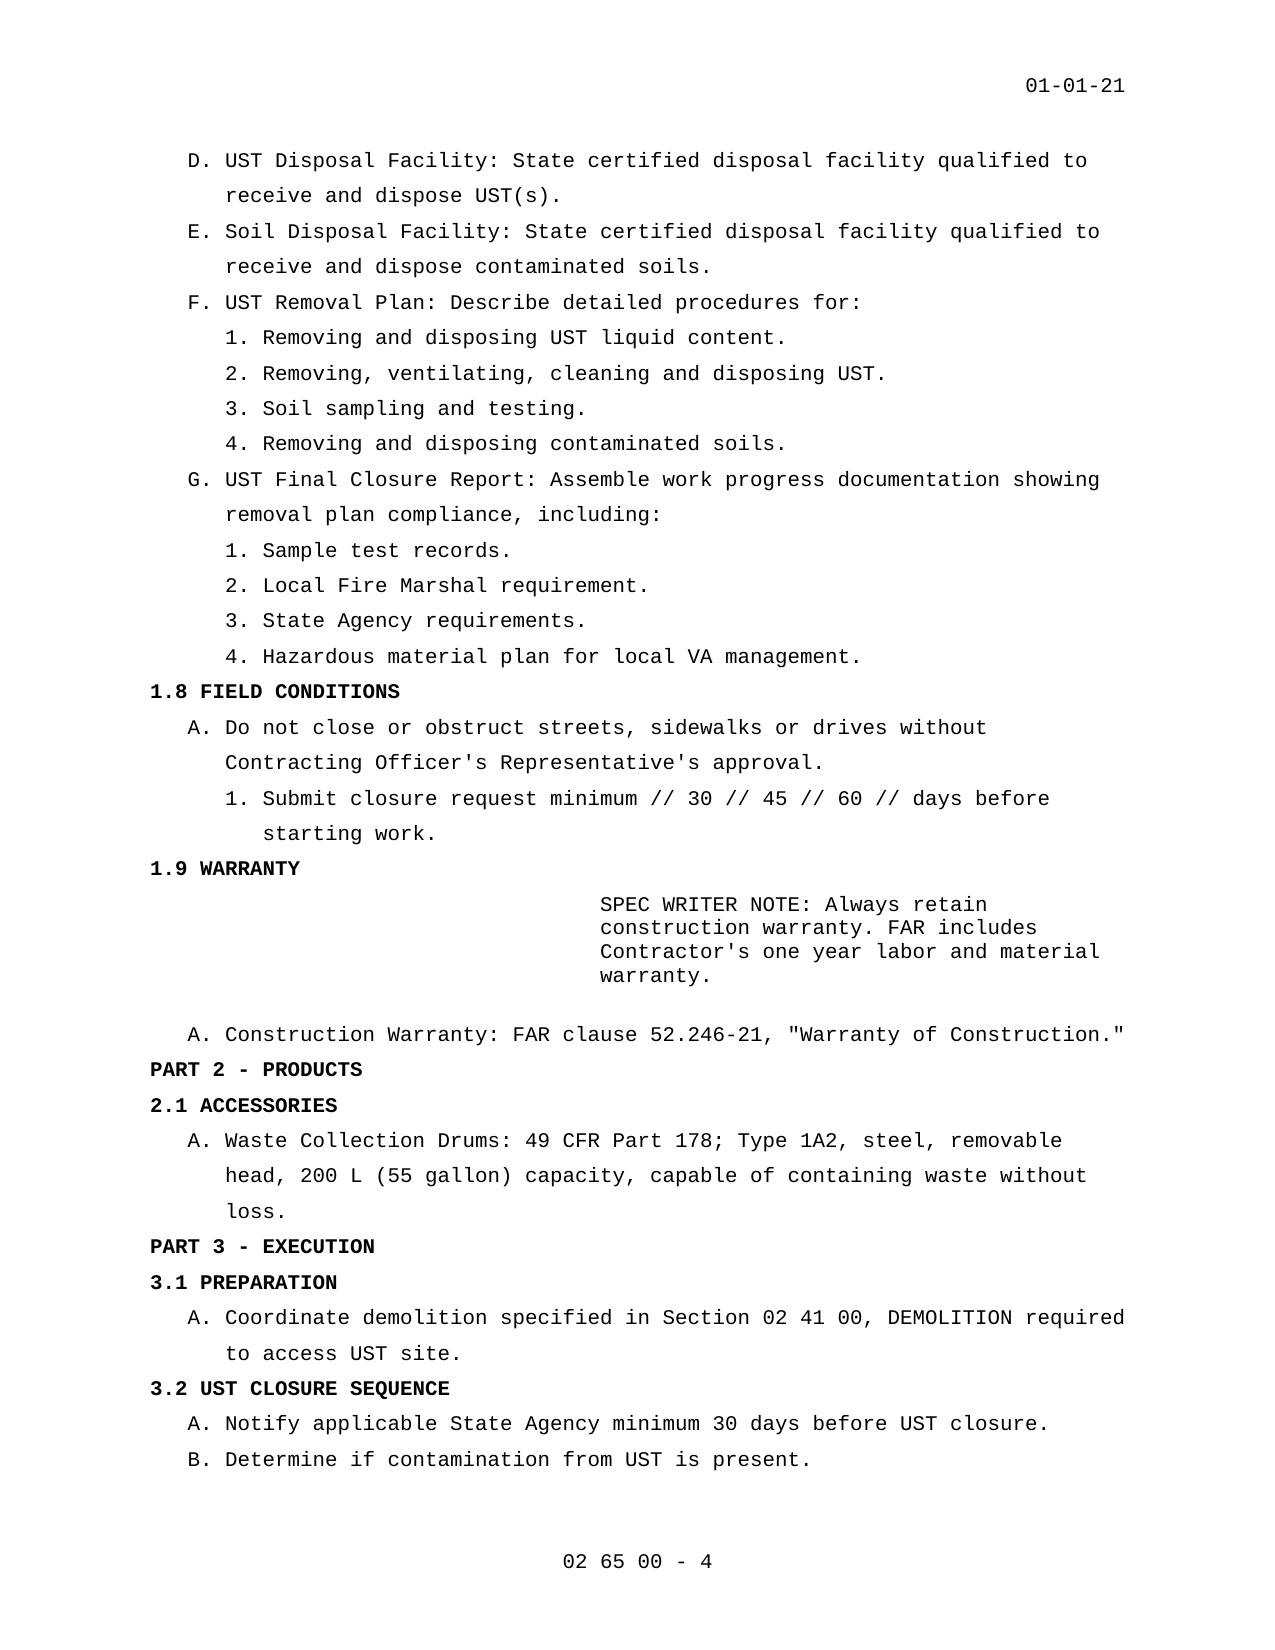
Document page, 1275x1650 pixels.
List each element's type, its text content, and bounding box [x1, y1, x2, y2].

text ACCESSORIES [150, 1094, 1125, 1118]
text Soil sampling and testing. [225, 398, 1125, 422]
text Soil Disposal Facility: State certified disposal facility qualified to receive and dispose contaminated soils. [187, 221, 1125, 280]
text Notify applicable State Agency minimum 30 days before UST closure. [187, 1413, 1125, 1437]
text Construction Warranty: FAR clause 52.246-21, "Warranty of Construction." [187, 1024, 1125, 1047]
text PREPARATION [150, 1272, 1125, 1295]
text Sample test records. [225, 539, 1125, 563]
text Submit closure request minimum // 30 // 45 // 60 // days before starting work. [225, 787, 1125, 847]
text Local Fire Marshal requirement. [225, 575, 1125, 599]
text FIELD CONDITIONS [150, 681, 1125, 705]
text UST Disposal Facility: State certified disposal facility qualified to receive and dispose UST(s). [187, 150, 1125, 209]
text State Agency requirements. [225, 610, 1125, 634]
text UST CLOSURE SEQUENCE [150, 1378, 1125, 1402]
text Coordinate demolition specified in Section 02 41 00, DEMOLITION required to access UST site. [187, 1307, 1125, 1366]
text Removing, ventilating, cleaning and disposing UST. [225, 362, 1125, 386]
text Removing and disposing UST liquid content. [225, 327, 1125, 351]
text Do not close or obstruct streets, sidewalks or drives without Contracting Officer's Representative's approval. [187, 717, 1125, 776]
text Removing and disposing contaminated soils. [225, 433, 1125, 457]
text UST Final Closure Report: Assemble work progress documentation showing removal plan compliance, including: [187, 469, 1125, 528]
text Determine if contamination from UST is present. [187, 1449, 1125, 1472]
text PRODUCTS [150, 1059, 1125, 1083]
text WARRANTY [150, 858, 1125, 882]
text Waste Collection Drums: 49 CFR Part 178; Type 1A2, steel, removable head, 200 L (55 gallon) capacity, capable of containing waste without loss. [187, 1130, 1125, 1224]
text EXECUTION [150, 1236, 1125, 1260]
text SPEC WRITER NOTE: Always retain construction warranty. FAR includes Contractor's one year labor and material warranty. [600, 894, 1125, 988]
text UST Removal Plan: Describe detailed procedures for: [187, 292, 1125, 315]
text Hazardous material plan for local VA management. [225, 646, 1125, 669]
